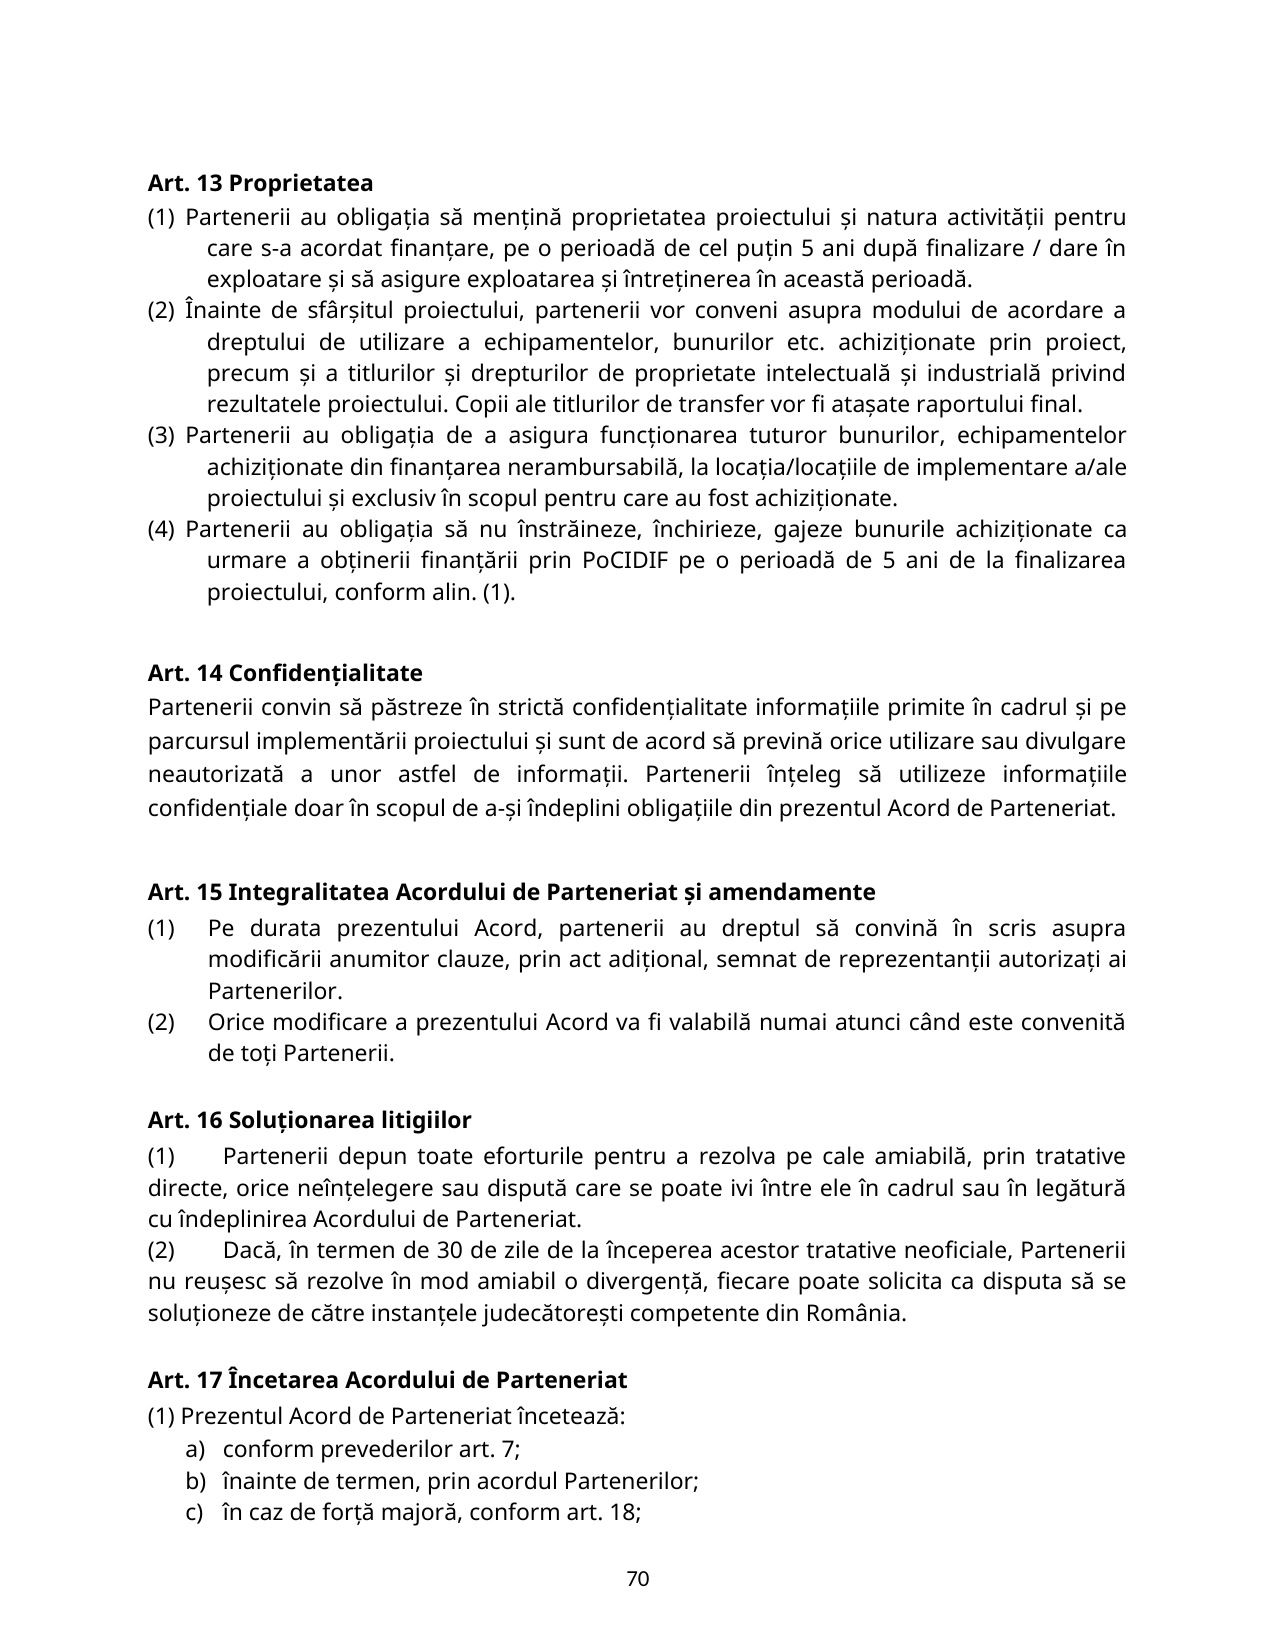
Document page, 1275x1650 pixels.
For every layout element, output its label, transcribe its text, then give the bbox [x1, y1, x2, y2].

subtitle Art. 14 Confidențialitate [148, 657, 1127, 688]
list Orice modificare a prezentului Acord va fi valabilă numai atunci când este convenită de toți Partenerii. [148, 1006, 1127, 1068]
subtitle Art. 13 Proprietatea [148, 167, 1127, 198]
subtitle Partenerii au obligația să nu înstrăineze, închirieze, gajeze bunurile achiziționate ca urmare a obținerii finanțării prin PoCIDIF pe o perioadă de 5 ani de la finalizarea proiectului, conform alin. (1). [148, 513, 1127, 607]
text Art. 15 Integralitatea Acordului de Parteneriat și amendamente [148, 876, 1127, 907]
text Art. 16 Soluționarea litigiilor [148, 1104, 1127, 1136]
list Partenerii depun toate eforturile pentru a rezolva pe cale amiabilă, prin tratative directe, orice neînțelegere sau dispută care se poate ivi între ele în cadrul sau în legătură cu îndeplinirea Acordului de Parteneriat. [148, 1140, 1127, 1234]
list Dacă, în termen de 30 de zile de la începerea acestor tratative neoficiale, Partenerii nu reușesc să rezolve în mod amiabil o divergență, fiecare poate solicita ca disputa să se soluționeze de către instanțele judecătorești competente din România. [148, 1234, 1127, 1328]
list conform prevederilor art. 7; [185, 1433, 1127, 1465]
subtitle Partenerii au obligația să mențină proprietatea proiectului și natura activității pentru care s-a acordat finanțare, pe o perioadă de cel puțin 5 ani după finalizare / dare în exploatare și să asigure exploatarea și întreținerea în această perioadă. [148, 200, 1127, 294]
list înainte de termen, prin acordul Partenerilor; [185, 1465, 1127, 1496]
text Art. 17 Încetarea Acordului de Parteneriat [148, 1364, 1127, 1395]
subtitle Partenerii convin să păstreze în strictă confidențialitate informațiile primite în cadrul și pe parcursul implementării proiectului și sunt de acord să prevină orice utilizare sau divulgare neautorizată a unor astfel de informații. Partenerii înțeleg să utilizeze informațiile confidențiale doar în scopul de a-și îndeplini obligațiile din prezentul Acord de Parteneriat. [148, 691, 1127, 823]
subtitle Înainte de sfârșitul proiectului, partenerii vor conveni asupra modului de acordare a dreptului de utilizare a echipamentelor, bunurilor etc. achiziționate prin proiect, precum și a titlurilor și drepturilor de proprietate intelectuală și industrială privind rezultatele proiectului. Copii ale titlurilor de transfer vor fi atașate raportului final. [148, 294, 1127, 419]
list în caz de forță majoră, conform art. 18; [185, 1496, 1127, 1527]
subtitle Partenerii au obligația de a asigura funcționarea tuturor bunurilor, echipamentelor achiziționate din finanțarea nerambursabilă, la locația/locațiile de implementare a/ale proiectului și exclusiv în scopul pentru care au fost achiziționate. [148, 419, 1127, 513]
list Pe durata prezentului Acord, partenerii au dreptul să convină în scris asupra modificării anumitor clauze, prin act adițional, semnat de reprezentanții autorizați ai Partenerilor. [148, 912, 1127, 1006]
text (1) Prezentul Acord de Parteneriat încetează: [148, 1400, 1127, 1431]
